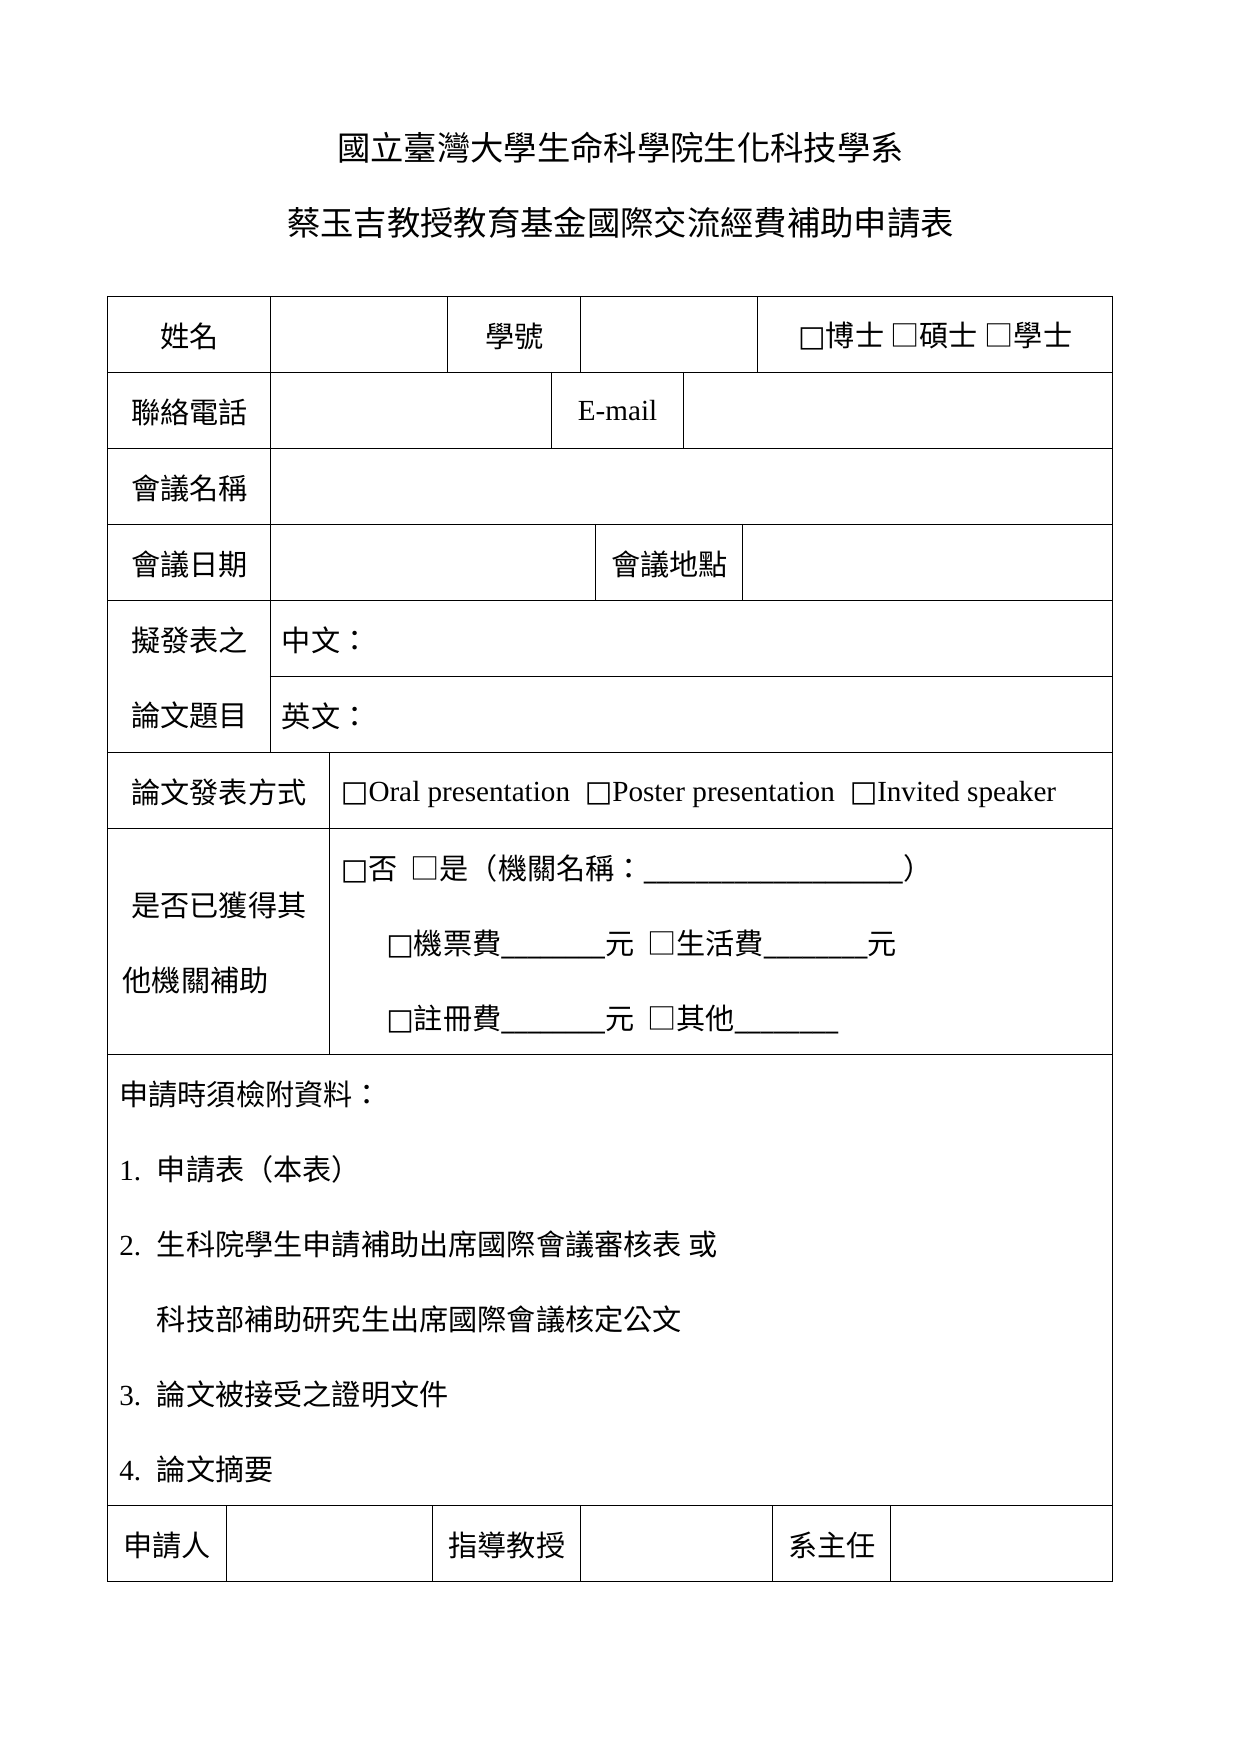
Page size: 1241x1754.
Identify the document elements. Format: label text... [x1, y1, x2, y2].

table_cell 會議名稱 [108, 449, 270, 524]
table_cell □Oral presentation □Poster presentation □Invited speaker [330, 753, 1112, 828]
table_cell E-mail [552, 373, 683, 448]
table_header 姓名 [108, 297, 270, 372]
table_cell 會議日期 [108, 525, 270, 600]
table_cell [271, 373, 551, 448]
table_header 學號 [448, 297, 580, 372]
table_header [271, 297, 447, 372]
table_cell 聯絡電話 [108, 373, 270, 448]
table_cell 英文： [271, 677, 1112, 752]
table_header [581, 297, 757, 372]
table_cell [581, 1506, 772, 1581]
table_cell [271, 449, 1112, 524]
text 蔡玉吉教授教育基金國際交流經費補助申請表 [171, 183, 1069, 258]
table_cell 系主任 簽 名 [773, 1506, 890, 1581]
table_cell 申請時須檢附資料： 申請表（本表） 生科院學生申請補助出席國際會議審核表 或 科技部補助研究生出席國際會議核定公文 論文被接受之證明文件 論文摘要 [108, 1055, 1112, 1505]
table_cell [271, 525, 595, 600]
table_cell 是否已獲得其 他機關補助 [108, 829, 329, 1054]
text 國立臺灣大學生命科學院生化科技學系 [171, 108, 1069, 183]
table_cell [684, 373, 1112, 448]
table_cell 會議地點 [596, 525, 742, 600]
table_cell 申請人 簽 名 [108, 1506, 226, 1581]
table_cell [891, 1506, 1112, 1581]
table_cell [227, 1506, 432, 1581]
table_cell 擬發表之 論文題目 [108, 601, 270, 752]
table_cell □否 □是（機關名稱：____________________） □機票費________元 □生活費________元 □註冊費________元 □其他________ [330, 829, 1112, 1054]
table_cell 論文發表方式 [108, 753, 329, 828]
table_cell 指導教授簽 名 [433, 1506, 580, 1581]
table_cell [743, 525, 1112, 600]
table_header □博士 □碩士 □學士 [758, 297, 1112, 372]
table_cell 中文： [271, 601, 1112, 676]
